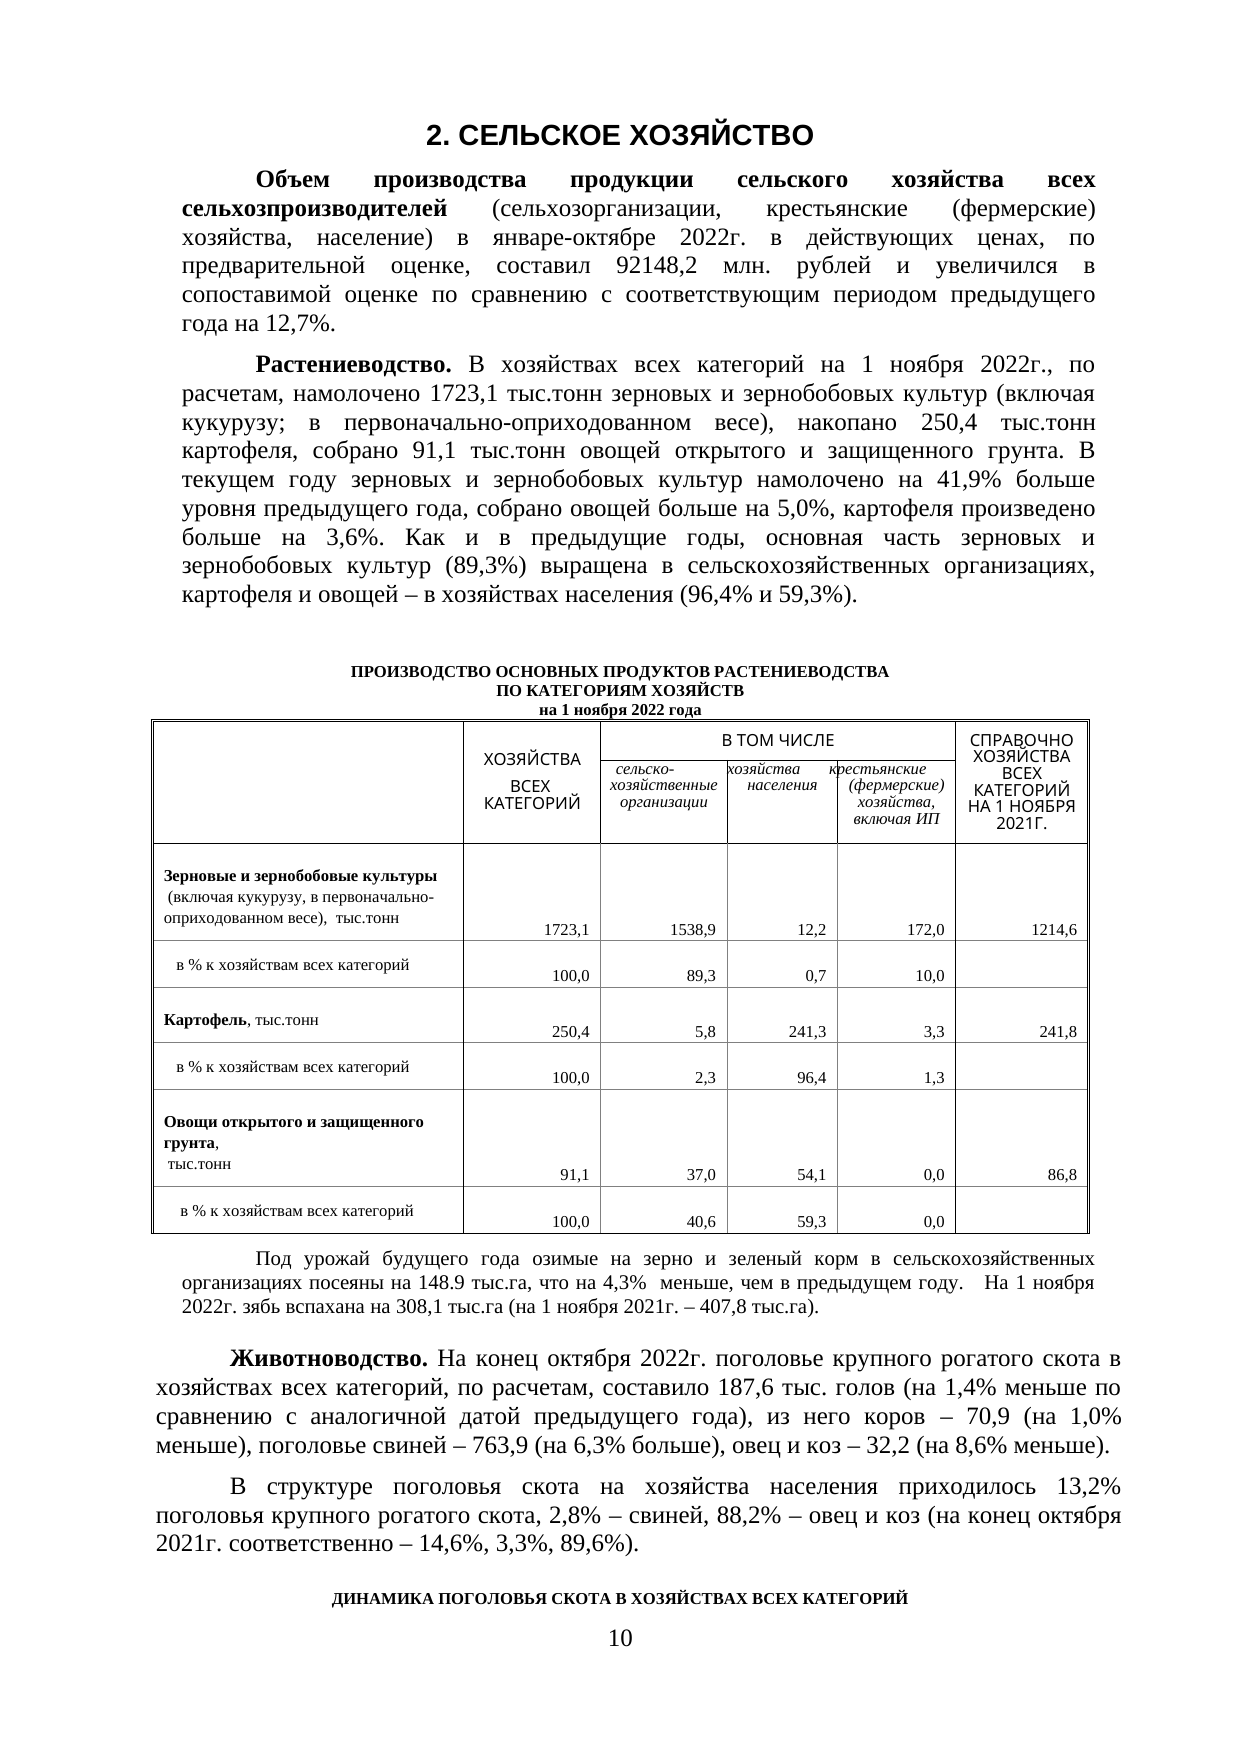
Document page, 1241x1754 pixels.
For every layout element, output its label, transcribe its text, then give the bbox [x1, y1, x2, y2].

text Динамика поголовья скота в хозяйствах всех категорий [118, 1589, 1122, 1608]
table_header Объем производства продукции сельского хозяйства всех сельхозпроизводителей (сельхозорганизации, крестьянские (фермерские) хозяйства, население) в январе-октябре 2022г. в действующих ценах, по предварительной оценке, составил 92148,2 млн. рублей и увеличился в сопоставимой оценке по сравнению с соответствующим периодом предыдущего года на 12,7%. Растениеводство. В хозяйствах всех категорий на 1 ноября 2022г., по расчетам, намолочено 1723,1 тыс.тонн зерновых и зернобобовых культур (включая кукурузу; в первоначально-оприходованном весе), накопано 250,4 тыс.тонн картофеля, собрано 91,1 тыс.тонн овощей открытого и защищенного грунта. В текущем году зерновых и зернобобовых культур намолочено на 41,9% больше уровня предыдущего года, собрано овощей больше на 5,0%, картофеля произведено больше на 3,6%. Как и в предыдущие годы, основная часть зерновых и зернобобовых культур (89,3%) выращена в сельскохозяйственных организациях, картофеля и овощей – в хозяйствах населения (96,4% и 59,3%). Производство основных продуктов растениеводства по категориям хозяйств на 1 ноября 2022 года Под урожай будущего года озимые на зерно и зеленый корм в сельскохозяйственных организациях посеяны на 148.9 тыс.га, что на 4,3% меньше, чем в предыдущем году. На 1 ноября 2022г. зябь вспахана на 308,1 тыс.га (на 1 ноября 2021г. – 407,8 тыс.га). [133, 152, 1107, 1331]
text Животноводство. На конец октября 2022г. поголовье крупного рогатого скота в хозяйствах всех категорий, по расчетам, составило 187,6 тыс. голов (на 1,4% меньше по сравнению с аналогичной датой предыдущего года), из него коров – 70,9 (на 1,0% меньше), поголовье свиней – 763,9 (на 6,3% больше), овец и коз – 32,2 (на 8,6% меньше). [156, 1343, 1122, 1458]
text 2. СЕЛЬСКОЕ ХОЗЯЙСТВО [118, 118, 1122, 152]
text В структуре поголовья скота на хозяйства населения приходилось 13,2% поголовья крупного рогатого скота, 2,8% – свиней, 88,2% – овец и коз (на конец октября 2021г. соответственно – 14,6%, 3,3%, 89,6%). [156, 1471, 1122, 1557]
